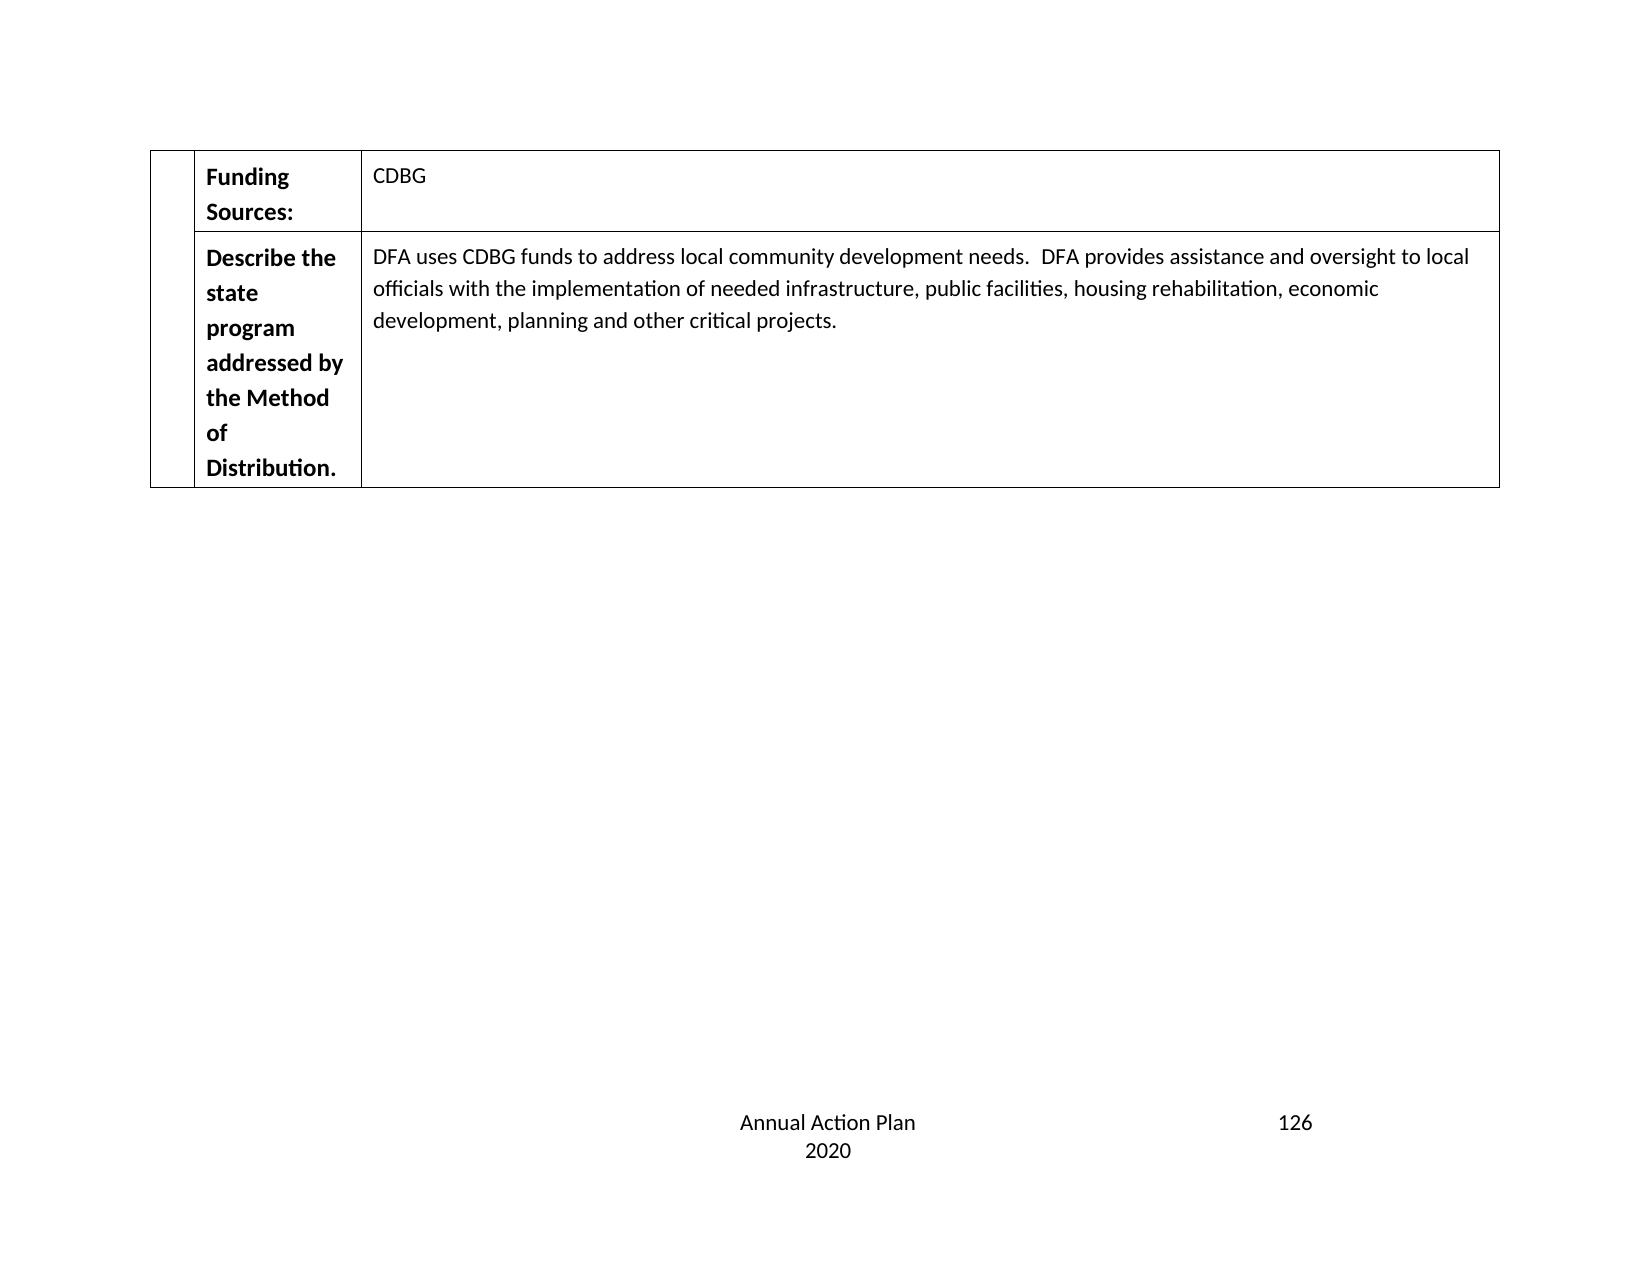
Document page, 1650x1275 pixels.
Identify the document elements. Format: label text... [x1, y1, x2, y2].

table_cell DFA uses CDBG funds to address local community development needs. DFA provides assistance and oversight to local officials with the implementation of needed infrastructure, public facilities, housing rehabilitation, economic development, planning and other critical projects. [362, 232, 1499, 487]
table_cell CDBG [362, 151, 1499, 231]
table_cell Funding Sources: [195, 151, 361, 231]
table_cell 3 [151, 151, 194, 487]
table_cell Describe the state program addressed by the Method of Distribution. [195, 232, 361, 487]
